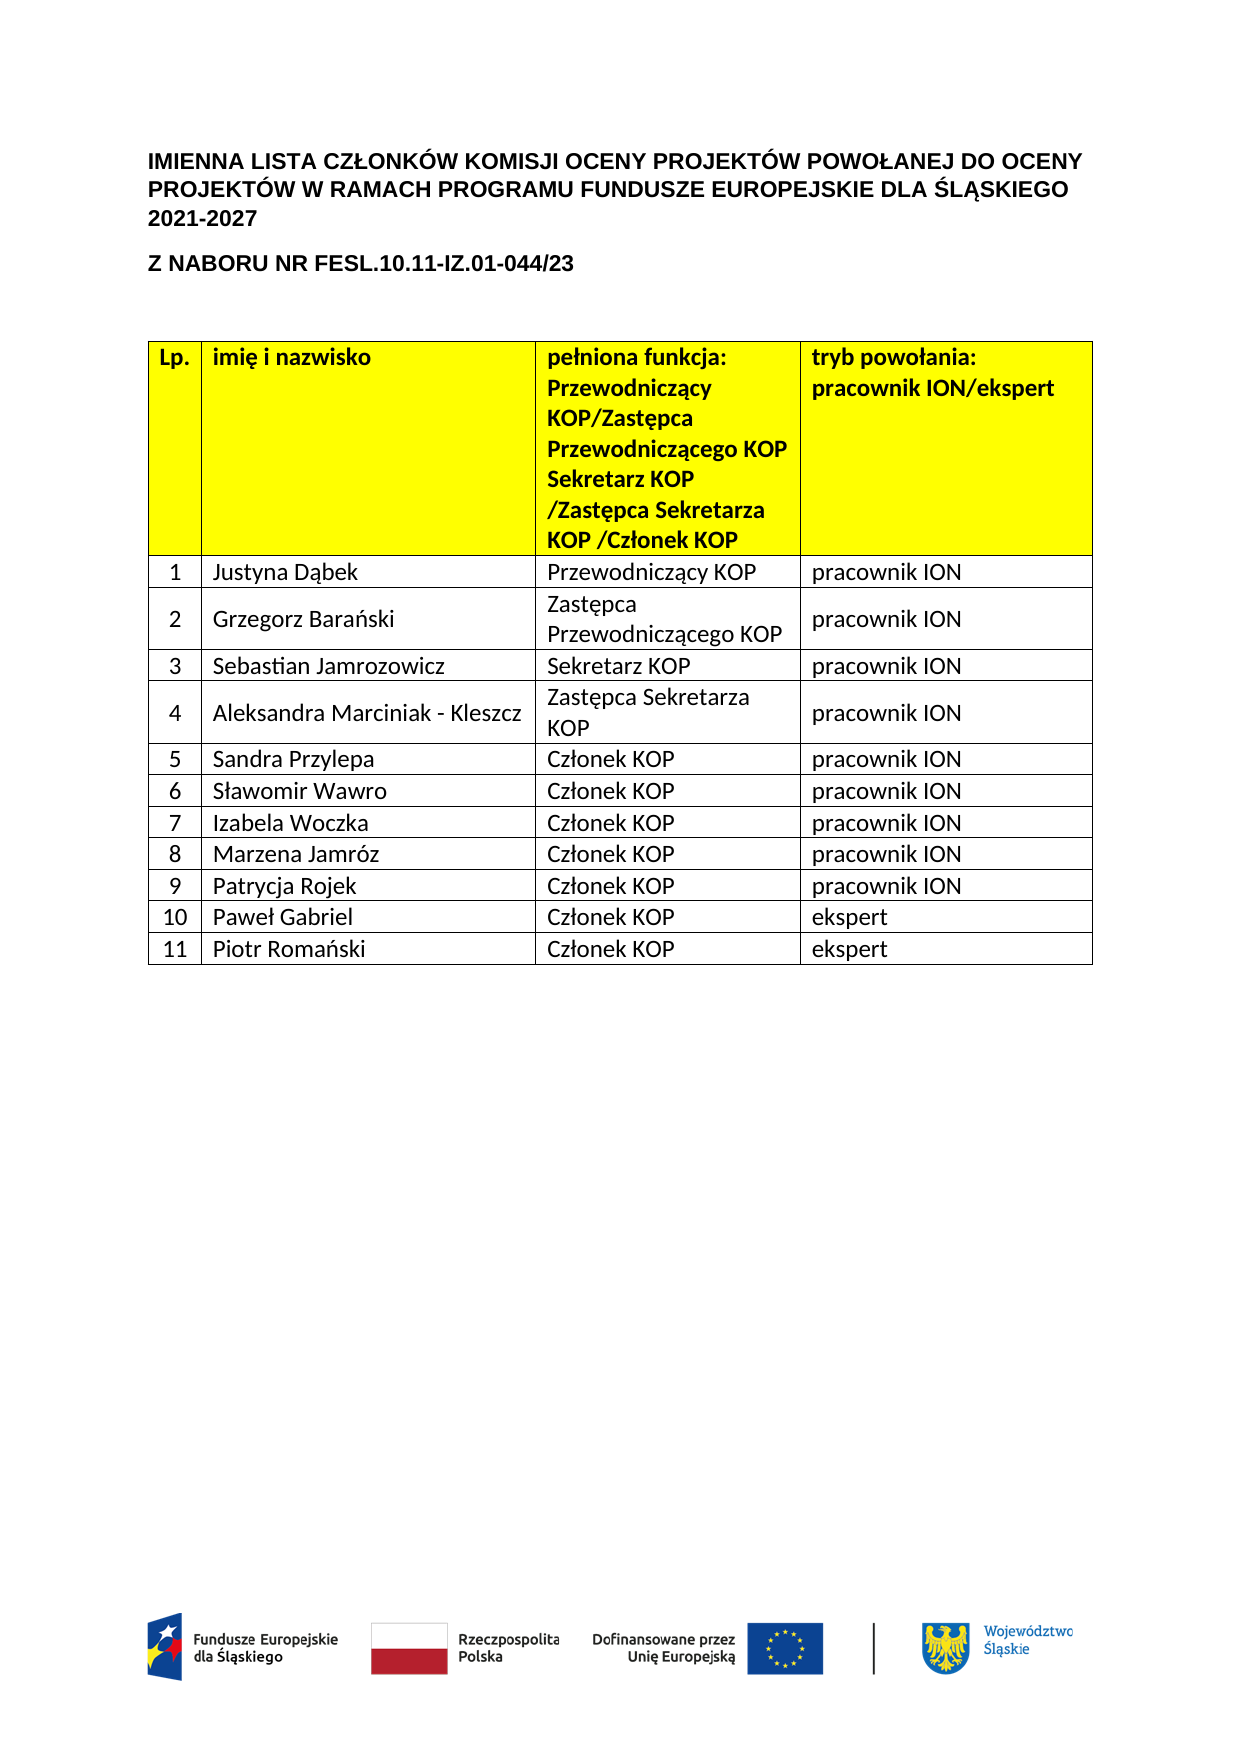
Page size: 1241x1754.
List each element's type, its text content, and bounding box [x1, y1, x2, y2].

table_cell 2 [149, 588, 201, 649]
table_cell Patrycja Rojek [202, 870, 535, 900]
table_cell ekspert [801, 933, 1092, 963]
table_cell Członek KOP [536, 901, 800, 932]
table_cell ekspert [801, 901, 1092, 932]
text Z NABORU NR FESL.10.11-IZ.01-044/23 [148, 249, 1093, 276]
text IMIENNA LISTA CZŁONKÓW KOMISJI OCENY PROJEKTÓW POWOŁANEJ DO OCENY PROJEKTÓW W RAMACH PROGRAMU FUNDUSZE EUROPEJSKIE DLA ŚLĄSKIEGO 2021-2027 [148, 148, 1093, 231]
table_cell 10 [149, 901, 201, 932]
table_cell Zastępca Przewodniczącego KOP [536, 588, 800, 649]
table_cell Członek KOP [536, 775, 800, 806]
table_cell Członek KOP [536, 870, 800, 900]
table_cell Izabela Woczka [202, 807, 535, 837]
table_cell Członek KOP [536, 933, 800, 963]
table_cell pracownik ION [801, 650, 1092, 680]
table_cell 4 [149, 681, 201, 742]
table_cell Członek KOP [536, 838, 800, 869]
table_cell Zastępca Sekretarza KOP [536, 681, 800, 742]
table_cell pracownik ION [801, 556, 1092, 587]
table_cell pracownik ION [801, 775, 1092, 806]
table_cell Sandra Przylepa [202, 744, 535, 774]
table_header Lp. [149, 342, 201, 555]
table_cell Marzena Jamróz [202, 838, 535, 869]
table_cell Grzegorz Barański [202, 588, 535, 649]
table_cell 8 [149, 838, 201, 869]
table_header tryb powołania: pracownik ION/ekspert [801, 342, 1092, 555]
table_cell 9 [149, 870, 201, 900]
table_header pełniona funkcja: Przewodniczący KOP/Zastępca Przewodniczącego KOP Sekretarz KOP /Zastępca Sekretarza KOP /Członek KOP [536, 342, 800, 555]
table_cell pracownik ION [801, 681, 1092, 742]
picture [147, 1613, 1073, 1681]
table_cell 3 [149, 650, 201, 680]
table_cell pracownik ION [801, 588, 1092, 649]
table_cell 7 [149, 807, 201, 837]
table_cell Przewodniczący KOP [536, 556, 800, 587]
table_cell 5 [149, 744, 201, 774]
table_cell pracownik ION [801, 870, 1092, 900]
table_cell pracownik ION [801, 838, 1092, 869]
table_header imię i nazwisko [202, 342, 535, 555]
table_cell Aleksandra Marciniak - Kleszcz [202, 681, 535, 742]
table_cell 1 [149, 556, 201, 587]
table_cell Sebastian Jamrozowicz [202, 650, 535, 680]
table_cell Członek KOP [536, 807, 800, 837]
table_cell pracownik ION [801, 807, 1092, 837]
table_cell Piotr Romański [202, 933, 535, 963]
table_cell Paweł Gabriel [202, 901, 535, 932]
table_cell Sekretarz KOP [536, 650, 800, 680]
table_cell Sławomir Wawro [202, 775, 535, 806]
table_cell Członek KOP [536, 744, 800, 774]
table_cell 11 [149, 933, 201, 963]
table_cell Justyna Dąbek [202, 556, 535, 587]
table_cell 6 [149, 775, 201, 806]
table_cell pracownik ION [801, 744, 1092, 774]
